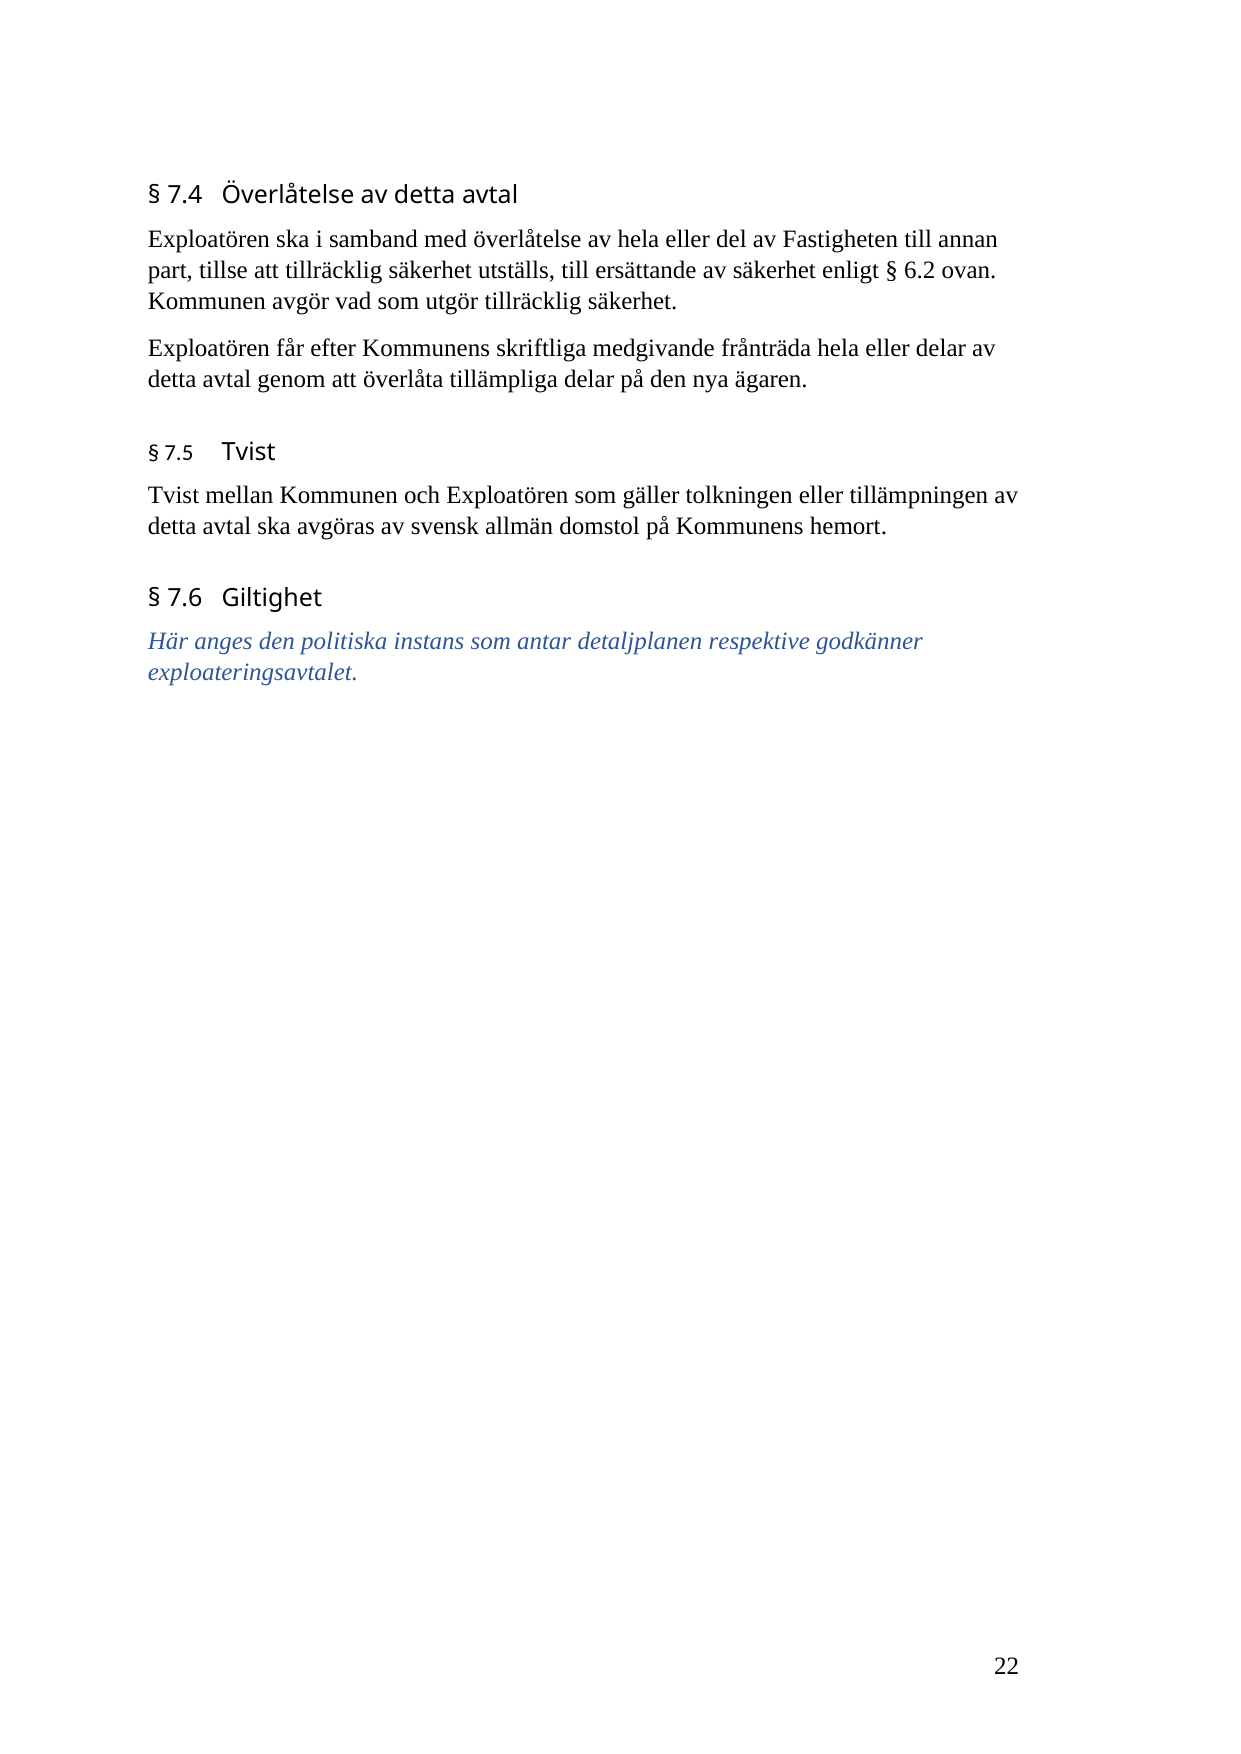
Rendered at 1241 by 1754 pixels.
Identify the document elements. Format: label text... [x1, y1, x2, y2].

text Exploatören ska i samband med överlåtelse av hela eller del av Fastigheten till annan part, tillse att tillräcklig säkerhet utställs, till ersättande av säkerhet enligt § 6.2 ovan. Kommunen avgör vad som utgör tillräcklig säkerhet. [148, 224, 1019, 314]
text Exploatören får efter Kommunens skriftliga medgivande frånträda hela eller delar av detta avtal genom att överlåta tillämpliga delar på den nya ägaren. [148, 333, 1019, 393]
subtitle Överlåtelse av detta avtal [148, 177, 1019, 211]
text Tvist mellan Kommunen och Exploatören som gäller tolkningen eller tillämpningen av detta avtal ska avgöras av svensk allmän domstol på Kommunens hemort. [148, 480, 1019, 539]
subtitle Tvist [148, 433, 1019, 467]
text Här anges den politiska instans som antar detaljplanen respektive godkänner exploateringsavtalet. [148, 626, 1019, 686]
subtitle Giltighet [148, 579, 1019, 613]
